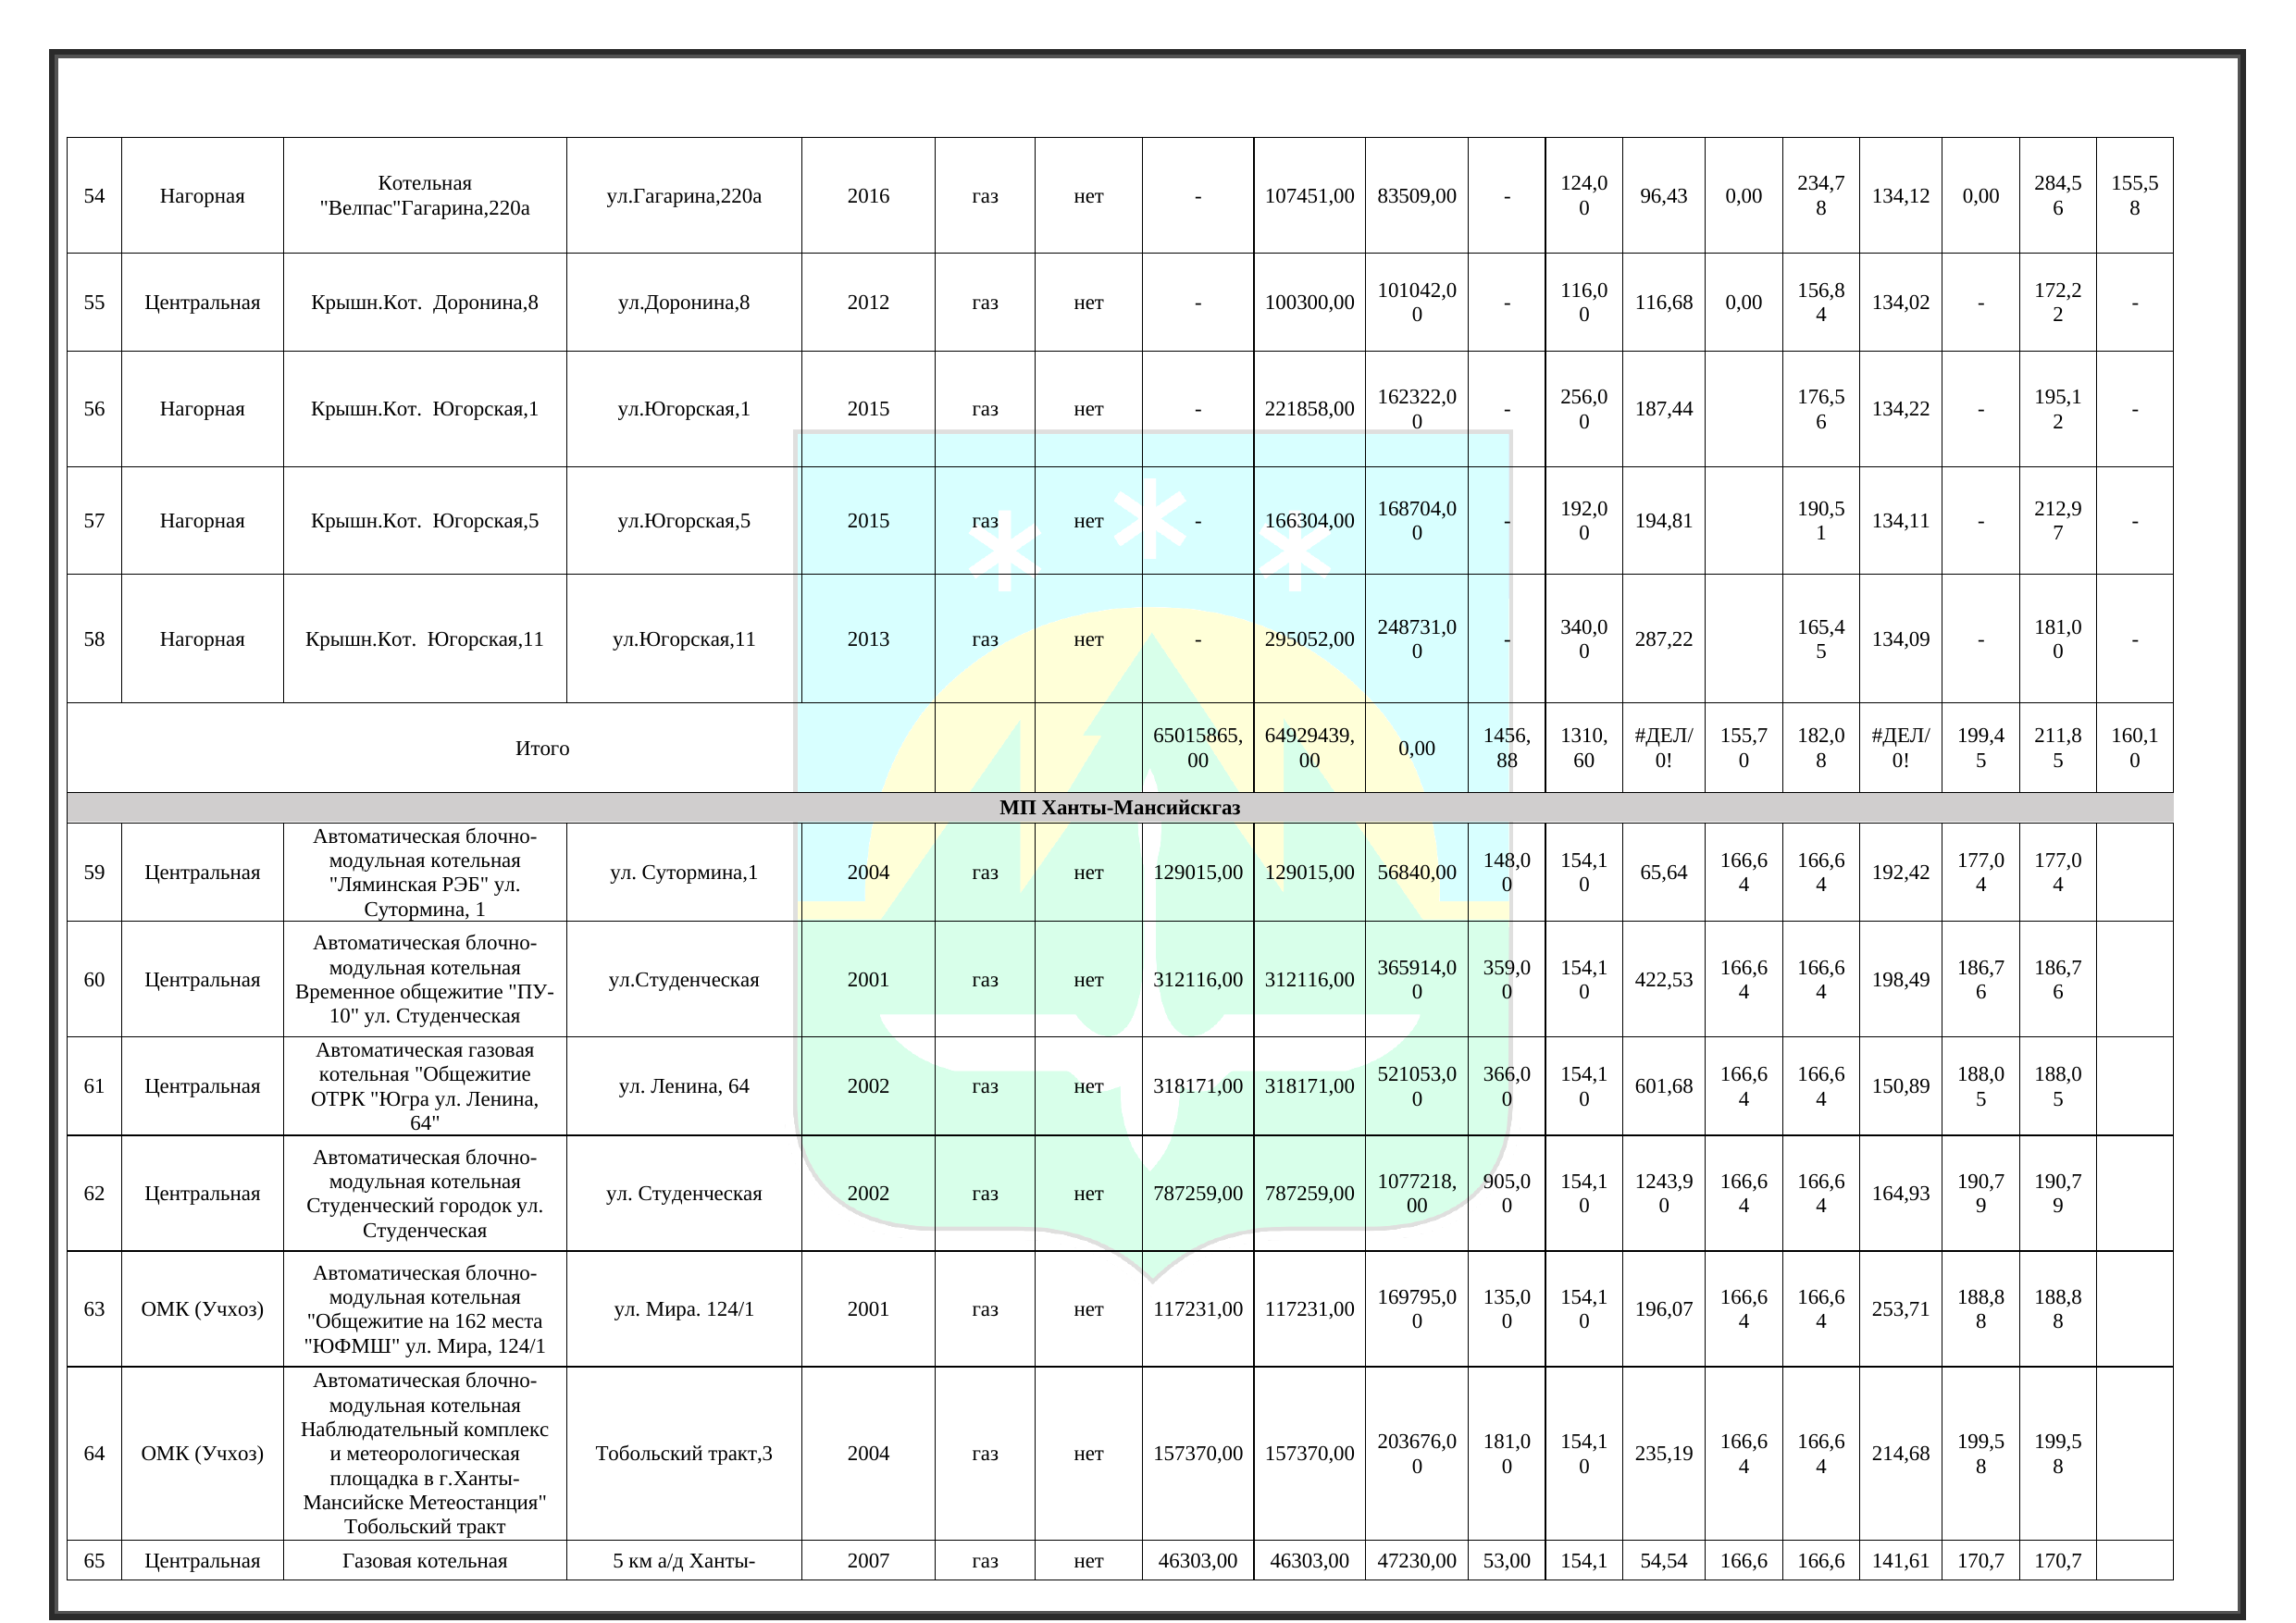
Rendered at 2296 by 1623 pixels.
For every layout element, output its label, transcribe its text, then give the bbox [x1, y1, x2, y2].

table_cell - [1143, 467, 1253, 574]
table_cell Центральная [122, 1037, 283, 1134]
table_cell газ [936, 1541, 1035, 1580]
table_cell 340,00 [1546, 575, 1622, 702]
table_cell 134,22 [1860, 352, 1942, 465]
table_cell - [1942, 575, 2019, 702]
table_cell 211,85 [2020, 703, 2096, 792]
table_cell 134,02 [1860, 254, 1942, 351]
table_cell 1456,88 [1469, 703, 1545, 792]
table_cell 318171,00 [1143, 1037, 1253, 1134]
table_cell нет [1036, 352, 1142, 465]
table_cell Автоматическая газовая котельная "Общежитие ОТРК "Югра ул. Ленина, 64" [284, 1037, 566, 1134]
table_cell [801, 703, 935, 792]
table_cell газ [936, 575, 1035, 702]
table_cell - [1469, 352, 1545, 465]
table_cell ОМК (Учхоз) [122, 1252, 283, 1366]
table_cell 2004 [802, 1368, 935, 1540]
table_cell 154,10 [1546, 1136, 1622, 1250]
table_cell газ [936, 352, 1035, 465]
table_cell - [1469, 467, 1545, 574]
table_cell 134,09 [1860, 575, 1942, 702]
table_cell 166,64 [1783, 1136, 1859, 1250]
table_cell 199,45 [1942, 703, 2019, 792]
table_cell нет [1036, 1037, 1142, 1134]
table_cell [936, 703, 1035, 792]
table_cell 154,10 [1546, 1037, 1622, 1134]
table_cell МП Ханты-Мансийскгаз [68, 793, 2174, 822]
table_cell 787259,00 [1143, 1136, 1253, 1250]
table_cell нет [1036, 1368, 1142, 1540]
table_cell 166,64 [1783, 1541, 1859, 1580]
table_cell 235,19 [1623, 1368, 1705, 1540]
table_cell 83509,00 [1366, 138, 1468, 253]
table_cell 0,00 [1366, 703, 1468, 792]
table_cell 2001 [802, 922, 935, 1036]
table_cell 129015,00 [1255, 824, 1365, 921]
table_cell ул.Доронина,8 [567, 254, 801, 351]
table_cell 160,10 [2097, 703, 2173, 792]
table_cell газ [936, 1136, 1035, 1250]
table_cell Автоматическая блочно-модульная котельная "Ляминская РЭБ" ул. Сутормина, 1 [284, 824, 566, 921]
table_cell 188,05 [1942, 1037, 2019, 1134]
table_cell 2002 [802, 1136, 935, 1250]
table_cell 166,64 [1706, 1136, 1782, 1250]
table_cell 287,22 [1623, 575, 1705, 702]
table_cell нет [1036, 922, 1142, 1036]
table_cell 116,68 [1623, 254, 1705, 351]
table_cell [1706, 575, 1782, 702]
table_cell 165,45 [1783, 575, 1859, 702]
table_cell 188,05 [2020, 1037, 2096, 1134]
table_cell газ [936, 922, 1035, 1036]
table_cell 154,10 [1546, 1252, 1622, 1366]
table_cell 57 [68, 467, 121, 574]
table_cell ул.Гагарина,220а [567, 138, 801, 253]
table_cell 1077218,00 [1366, 1136, 1468, 1250]
table_cell 2002 [802, 1037, 935, 1134]
table_cell - [1143, 352, 1253, 465]
table_cell 64 [68, 1368, 121, 1540]
table_cell нет [1036, 467, 1142, 574]
table_cell [1706, 352, 1782, 465]
table_cell газ [936, 254, 1035, 351]
table_cell 295052,00 [1255, 575, 1365, 702]
table_cell 248731,00 [1366, 575, 1468, 702]
table_cell 188,88 [2020, 1252, 2096, 1366]
table_cell 54 [68, 138, 121, 253]
table_cell - [1942, 467, 2019, 574]
table_cell ОМК (Учхоз) [122, 1368, 283, 1540]
table_cell 521053,00 [1366, 1037, 1468, 1134]
table_cell 154,10 [1546, 922, 1622, 1036]
table_cell Тобольский тракт,3 [567, 1368, 801, 1540]
table_cell Автоматическая блочно-модульная котельная Временное общежитие "ПУ-10" ул. Студенческая [284, 922, 566, 1036]
table_cell 190,79 [2020, 1136, 2096, 1250]
table_cell газ [936, 1368, 1035, 1540]
table_cell 0,00 [1942, 138, 2019, 253]
table_cell - [2097, 575, 2173, 702]
table_cell нет [1036, 138, 1142, 253]
table_cell [2097, 1368, 2173, 1540]
table_cell 157370,00 [1255, 1368, 1365, 1540]
table_cell 2013 [802, 575, 935, 702]
table_cell 148,00 [1469, 824, 1545, 921]
table_cell 117231,00 [1255, 1252, 1365, 1366]
table_cell - [2097, 467, 2173, 574]
table_cell 168704,00 [1366, 467, 1468, 574]
table_cell 56840,00 [1366, 824, 1468, 921]
table_cell нет [1036, 1252, 1142, 1366]
table_cell 194,81 [1623, 467, 1705, 574]
table_cell 172,22 [2020, 254, 2096, 351]
table_cell 256,00 [1546, 352, 1622, 465]
table_cell #ДЕЛ/0! [1623, 703, 1705, 792]
table_cell Итого [283, 703, 801, 792]
table_cell 253,71 [1860, 1252, 1942, 1366]
table_cell 366,00 [1469, 1037, 1545, 1134]
table_cell - [1942, 352, 2019, 465]
table_cell 2015 [802, 352, 935, 465]
table_cell Нагорная [122, 138, 283, 253]
table_cell нет [1036, 824, 1142, 921]
table_cell 135,00 [1469, 1252, 1545, 1366]
table_cell Крышн.Кот. Югорская,11 [284, 575, 566, 702]
table_cell Центральная [122, 824, 283, 921]
table_cell газ [936, 1252, 1035, 1366]
table_cell 59 [68, 824, 121, 921]
table_cell 166,64 [1706, 1541, 1782, 1580]
table_cell ул. Студенческая [567, 1136, 801, 1250]
table_cell 61 [68, 1037, 121, 1134]
table_cell 63 [68, 1252, 121, 1366]
table_cell 187,44 [1623, 352, 1705, 465]
table_cell Автоматическая блочно-модульная котельная "Общежитие на 162 места "ЮФМШ" ул. Мира, 124/1 [284, 1252, 566, 1366]
table_cell 166,64 [1783, 922, 1859, 1036]
table_cell 190,51 [1783, 467, 1859, 574]
table_cell 64929439,00 [1255, 703, 1365, 792]
table_cell 162322,00 [1366, 352, 1468, 465]
table_cell 0,00 [1706, 254, 1782, 351]
table_cell Центральная [122, 1541, 283, 1580]
table_cell [1036, 703, 1142, 792]
table_cell 134,11 [1860, 467, 1942, 574]
table_cell Крышн.Кот. Югорская,1 [284, 352, 566, 465]
table_cell 150,89 [1860, 1037, 1942, 1134]
table_cell ул.Югорская,5 [567, 467, 801, 574]
table_cell 359,00 [1469, 922, 1545, 1036]
table_cell 177,04 [2020, 824, 2096, 921]
table_cell 2004 [802, 824, 935, 921]
table_cell Центральная [122, 1136, 283, 1250]
table_cell 2007 [802, 1541, 935, 1580]
table_cell 62 [68, 1136, 121, 1250]
table_cell 182,08 [1783, 703, 1859, 792]
table_cell 177,04 [1942, 824, 2019, 921]
table_cell #ДЕЛ/0! [1860, 703, 1942, 792]
table_cell [2097, 824, 2173, 921]
table_cell 1243,90 [1623, 1136, 1705, 1250]
table_cell 166,64 [1783, 1252, 1859, 1366]
table_cell 199,58 [2020, 1368, 2096, 1540]
table_cell 192,42 [1860, 824, 1942, 921]
table_cell 365914,00 [1366, 922, 1468, 1036]
table_cell Центральная [122, 254, 283, 351]
table_cell ул. Ленина, 64 [567, 1037, 801, 1134]
table_cell 58 [68, 575, 121, 702]
table_cell 2012 [802, 254, 935, 351]
table_cell 169795,00 [1366, 1252, 1468, 1366]
table_cell 170,70 [1942, 1541, 2019, 1580]
table_cell 107451,00 [1255, 138, 1365, 253]
table_cell 214,68 [1860, 1368, 1942, 1540]
table_cell 196,07 [1623, 1252, 1705, 1366]
table_cell 186,76 [1942, 922, 2019, 1036]
table_cell 186,76 [2020, 922, 2096, 1036]
table_cell ул.Югорская,11 [567, 575, 801, 702]
table_cell [2097, 1252, 2173, 1366]
table_cell 117231,00 [1143, 1252, 1253, 1366]
table_cell нет [1036, 1136, 1142, 1250]
table_cell нет [1036, 575, 1142, 702]
table_cell 166,64 [1783, 824, 1859, 921]
table_cell 157370,00 [1143, 1368, 1253, 1540]
table_cell Нагорная [122, 467, 283, 574]
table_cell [567, 1541, 801, 1580]
table_cell Нагорная [122, 575, 283, 702]
table_cell Центральная [122, 922, 283, 1036]
table_cell 164,93 [1860, 1136, 1942, 1250]
table_cell ул.Студенческая [567, 922, 801, 1036]
table_cell - [1469, 575, 1545, 702]
table_cell [2097, 1541, 2173, 1580]
table_cell [2097, 1037, 2173, 1134]
table_cell 190,79 [1942, 1136, 2019, 1250]
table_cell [284, 1541, 566, 1580]
table_cell 192,00 [1546, 467, 1622, 574]
table_cell [68, 703, 121, 792]
table_cell 234,78 [1783, 138, 1859, 253]
table_cell 195,12 [2020, 352, 2096, 465]
table_cell Котельная "Велпас"Гагарина,220а [284, 138, 566, 253]
table_cell [1706, 467, 1782, 574]
table_cell 65,64 [1623, 824, 1705, 921]
table_cell [2097, 1136, 2173, 1250]
table_cell Крышн.Кот. Доронина,8 [284, 254, 566, 351]
table_cell - [1143, 575, 1253, 702]
table_cell 53,00 [1469, 1541, 1545, 1580]
table_cell 154,10 [1546, 1368, 1622, 1540]
table_cell 166,64 [1706, 1252, 1782, 1366]
table_cell 170,70 [2020, 1541, 2096, 1580]
table_cell 129015,00 [1143, 824, 1253, 921]
table_cell 54,54 [1623, 1541, 1705, 1580]
table_cell 166304,00 [1255, 467, 1365, 574]
table_cell 2001 [802, 1252, 935, 1366]
table_cell Автоматическая блочно-модульная котельная Студенческий городок ул. Студенческая [284, 1136, 566, 1250]
table_cell 905,00 [1469, 1136, 1545, 1250]
table_cell 101042,00 [1366, 254, 1468, 351]
table_cell - [1143, 138, 1253, 253]
table_cell ул.Югорская,1 [567, 352, 801, 465]
table_cell газ [936, 824, 1035, 921]
table_cell 60 [68, 922, 121, 1036]
table_cell 155,70 [1706, 703, 1782, 792]
table_cell 155,58 [2097, 138, 2173, 253]
table_cell нет [1036, 1541, 1142, 1580]
table_cell 56 [68, 352, 121, 465]
table_cell газ [936, 138, 1035, 253]
table_cell 46303,00 [1255, 1541, 1365, 1580]
table_cell 188,88 [1942, 1252, 2019, 1366]
table_cell 284,56 [2020, 138, 2096, 253]
table_cell 96,43 [1623, 138, 1705, 253]
table_cell 116,00 [1546, 254, 1622, 351]
table_cell 100300,00 [1255, 254, 1365, 351]
table_cell - [1143, 254, 1253, 351]
table_cell 166,64 [1706, 1037, 1782, 1134]
table_cell - [2097, 254, 2173, 351]
table_cell 601,68 [1623, 1037, 1705, 1134]
table_cell 166,64 [1706, 824, 1782, 921]
table_cell 312116,00 [1143, 922, 1253, 1036]
table_cell 166,64 [1706, 1368, 1782, 1540]
table_cell 166,64 [1783, 1368, 1859, 1540]
table_cell 154,10 [1546, 824, 1622, 921]
table_cell 221858,00 [1255, 352, 1365, 465]
table_cell [2097, 922, 2173, 1036]
table_cell 312116,00 [1255, 922, 1365, 1036]
table_cell 2016 [802, 138, 935, 253]
table_cell - [1942, 254, 2019, 351]
table_cell Нагорная [122, 352, 283, 465]
table_cell 2015 [802, 467, 935, 574]
table_cell 166,64 [1783, 1037, 1859, 1134]
table_cell 318171,00 [1255, 1037, 1365, 1134]
table_cell 156,84 [1783, 254, 1859, 351]
table_cell 212,97 [2020, 467, 2096, 574]
table_cell 787259,00 [1255, 1136, 1365, 1250]
table_cell 166,64 [1706, 922, 1782, 1036]
table_cell 65 [68, 1541, 121, 1580]
table_cell 47230,00 [1366, 1541, 1468, 1580]
table_cell 203676,00 [1366, 1368, 1468, 1540]
table_cell 176,56 [1783, 352, 1859, 465]
table_cell нет [1036, 254, 1142, 351]
table_cell Крышн.Кот. Югорская,5 [284, 467, 566, 574]
table_cell 422,53 [1623, 922, 1705, 1036]
table_cell газ [936, 1037, 1035, 1134]
table_cell [121, 703, 283, 792]
table_cell 198,49 [1860, 922, 1942, 1036]
table_cell ул. Сутормина,1 [567, 824, 801, 921]
table_cell 134,12 [1860, 138, 1942, 253]
table_cell 154,10 [1546, 1541, 1622, 1580]
table_cell ул. Мира. 124/1 [567, 1252, 801, 1366]
table_cell - [1469, 138, 1545, 253]
table_cell 181,00 [1469, 1368, 1545, 1540]
table_cell 55 [68, 254, 121, 351]
table_cell 124,00 [1546, 138, 1622, 253]
table_cell 0,00 [1706, 138, 1782, 253]
table_cell 141,61 [1860, 1541, 1942, 1580]
table_cell - [1469, 254, 1545, 351]
table_cell 199,58 [1942, 1368, 2019, 1540]
table_cell 181,00 [2020, 575, 2096, 702]
table_cell газ [936, 467, 1035, 574]
table_cell Автоматическая блочно-модульная котельная Наблюдательный комплекс и метеорологическая площадка в г.Ханты-Мансийске Метеостанция" Тобольский тракт [284, 1368, 566, 1540]
table_cell 46303,00 [1143, 1541, 1253, 1580]
table_cell 1310,60 [1546, 703, 1622, 792]
table_cell - [2097, 352, 2173, 465]
table_cell 65015865,00 [1143, 703, 1253, 792]
